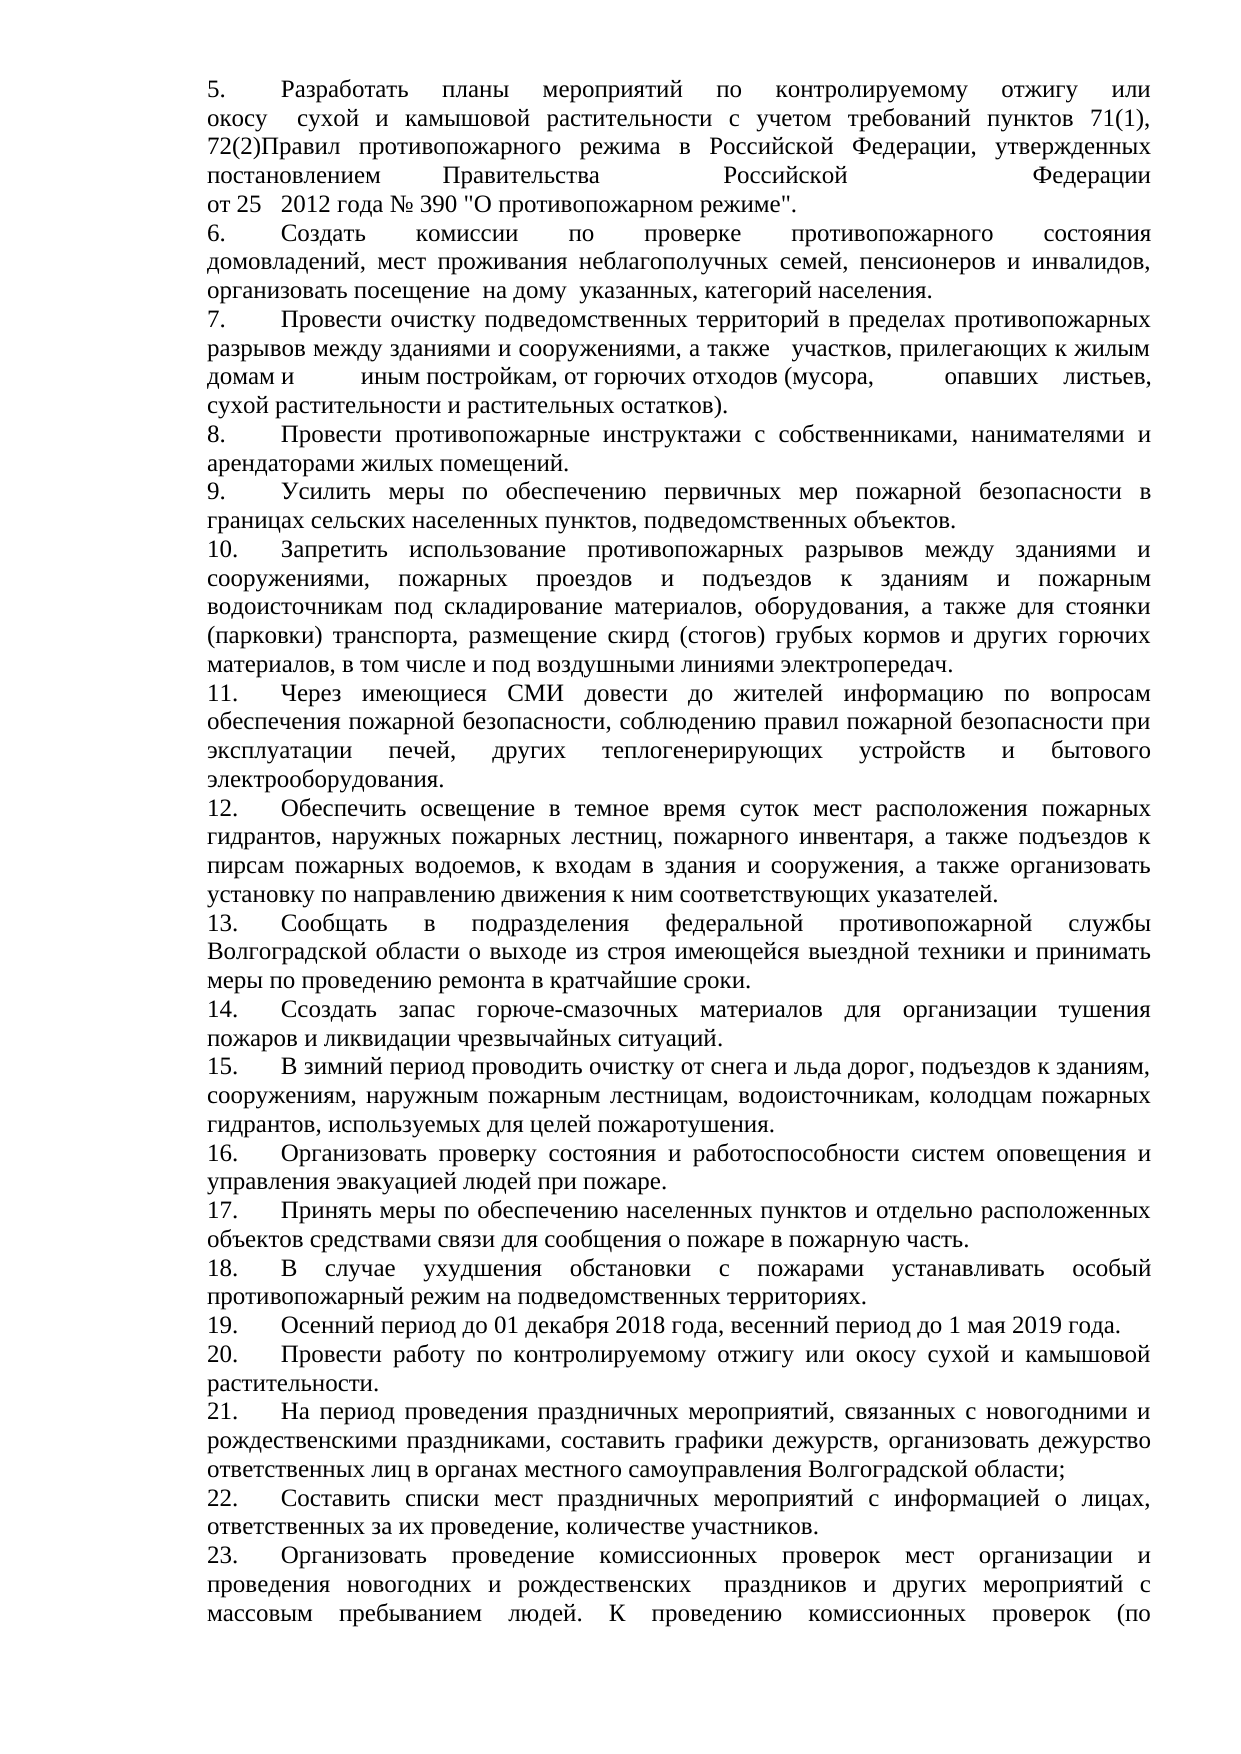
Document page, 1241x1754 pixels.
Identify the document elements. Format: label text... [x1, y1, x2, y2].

list Принять меры по обеспечению населенных пунктов и отдельно расположенных объектов средствами связи для сообщения о пожаре в пожарную часть. [207, 1195, 1152, 1253]
list Усилить меры по обеспечению первичных мер пожарной безопасности в границах сельских населенных пунктов, подведомственных объектов. [207, 476, 1152, 534]
list Обеспечить освещение в темное время суток мест расположения пожарных гидрантов, наружных пожарных лестниц, пожарного инвентаря, а также подъездов к пирсам пожарных водоемов, к входам в здания и сооружения, а также организовать установку по направлению движения к ним соответствующих указателей. [207, 793, 1152, 908]
list Провести очистку подведомственных территорий в пределах противопожарных разрывов между зданиями и сооружениями, а также участков, прилегающих к жилым домам и иным постройкам, от горючих отходов (мусора, опавших листьев, сухой растительности и растительных остатков). [207, 304, 1152, 419]
list Создать комиссии по проверке противопожарного состояния домовладений, мест проживания неблагополучных семей, пенсионеров и инвалидов, организовать посещение на дому указанных, категорий населения. [207, 218, 1152, 304]
list Через имеющиеся СМИ довести до жителей информацию по вопросам обеспечения пожарной безопасности, соблюдению правил пожарной безопасности при эксплуатации печей, других теплогенерирующих устройств и бытового электрооборудования. [207, 678, 1152, 793]
list Ссоздать запас горюче-смазочных материалов для организации тушения пожаров и ликвидации чрезвычайных ситуаций. [207, 994, 1152, 1051]
list Провести противопожарные инструктажи с собственниками, нанимателями и арендаторами жилых помещений. [207, 419, 1152, 476]
list В зимний период проводить очистку от снега и льда дорог, подъездов к зданиям, сооружениям, наружным пожарным лестницам, водоисточникам, колодцам пожарных гидрантов, используемых для целей пожаротушения. [207, 1051, 1152, 1138]
list Организовать проверку состояния и работоспособности систем оповещения и управления эвакуацией людей при пожаре. [207, 1138, 1152, 1195]
list На период проведения праздничных мероприятий, связанных с новогодними и рождественскими праздниками, составить графики дежурств, организовать дежурство ответственных лиц в органах местного самоуправления Волгоградской области; [207, 1396, 1152, 1483]
list В случае ухудшения обстановки с пожарами устанавливать особый противопожарный режим на подведомственных территориях. [207, 1253, 1152, 1310]
list Разработать планы мероприятий по контролируемому отжигу или окосу сухой и камышовой растительности с учетом требований пунктов 71(1), 72(2)Правил противопожарного режима в Российской Федерации, утвержденных постановлением Правительства Российской Федерации от 25 2012 года № 390 "О противопожарном режиме". [207, 74, 1152, 218]
list Запретить использование противопожарных разрывов между зданиями и сооружениями, пожарных проездов и подъездов к зданиям и пожарным водоисточникам под складирование материалов, оборудования, а также для стоянки (парковки) транспорта, размещение скирд (стогов) грубых кормов и других горючих материалов, в том числе и под воздушными линиями электропередач. [207, 534, 1152, 678]
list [207, 1540, 1152, 1626]
list Провести работу по контролируемому отжигу или окосу сухой и камышовой растительности. [207, 1339, 1152, 1396]
list Составить списки мест праздничных мероприятий с информацией о лицах, ответственных за их проведение, количестве участников. [207, 1483, 1152, 1540]
list Сообщать в подразделения федеральной противопожарной службы Волгоградской области о выходе из строя имеющейся выездной техники и принимать меры по проведению ремонта в кратчайшие сроки. [207, 908, 1152, 994]
list Осенний период до 01 декабря 2018 года, весенний период до 1 мая 2019 года. [207, 1310, 1152, 1339]
